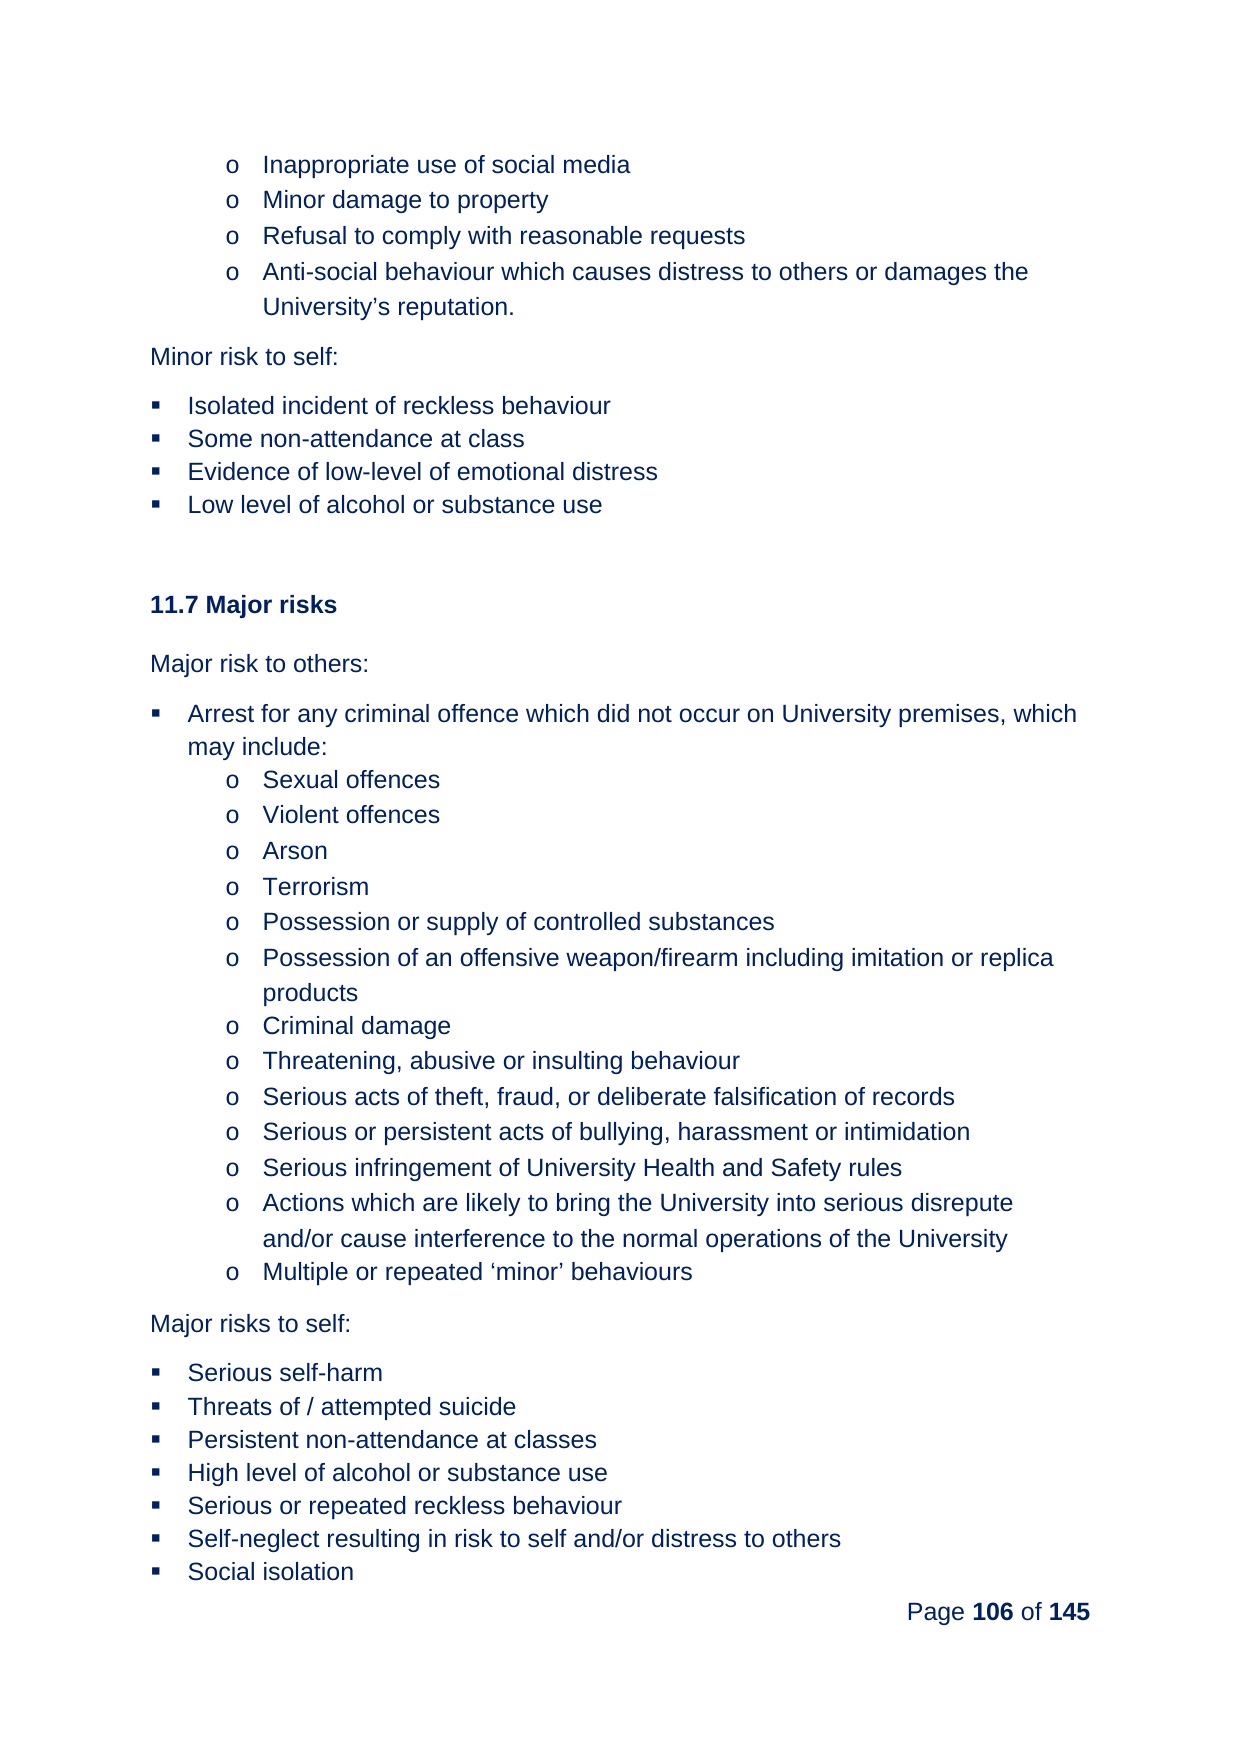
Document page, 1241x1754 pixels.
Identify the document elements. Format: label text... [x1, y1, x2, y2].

list Arson [225, 836, 1090, 867]
list Serious self-harm [150, 1358, 1090, 1387]
subtitle 11.7 Major risks [150, 590, 1090, 619]
list Arrest for any criminal offence which did not occur on University premises, which may include: [150, 699, 1090, 761]
list Isolated incident of reckless behaviour [150, 391, 1090, 420]
list Anti-social behaviour which causes distress to others or damages the University’s reputation. [225, 257, 1090, 321]
list Serious acts of theft, fraud, or deliberate falsification of records [225, 1082, 1090, 1113]
list Actions which are likely to bring the University into serious disrepute and/or cause interference to the normal operations of the University [225, 1188, 1090, 1252]
list Refusal to comply with reasonable requests [225, 221, 1090, 252]
list Possession or supply of controlled substances [225, 907, 1090, 938]
list Serious or persistent acts of bullying, harassment or intimidation [225, 1117, 1090, 1148]
list Terrorism [225, 871, 1090, 902]
list High level of alcohol or substance use [150, 1458, 1090, 1487]
list Threatening, abusive or insulting behaviour [225, 1046, 1090, 1077]
list Persistent non-attendance at classes [150, 1425, 1090, 1453]
text Minor risk to self: [150, 341, 1090, 370]
list Evidence of low-level of emotional distress [150, 457, 1090, 486]
list Criminal damage [225, 1011, 1090, 1042]
text Major risks to self: [150, 1309, 1090, 1337]
list Self-neglect resulting in risk to self and/or distress to others [150, 1524, 1090, 1553]
list Threats of / attempted suicide [150, 1392, 1090, 1420]
list Social isolation [150, 1557, 1090, 1586]
list Inappropriate use of social media [225, 150, 1090, 181]
text Major risk to others: [150, 649, 1090, 678]
list Serious or repeated reckless behaviour [150, 1491, 1090, 1520]
list Serious infringement of University Health and Safety rules [225, 1153, 1090, 1184]
list Multiple or repeated ‘minor’ behaviours [225, 1257, 1090, 1287]
list Minor damage to property [225, 186, 1090, 216]
list Possession of an offensive weapon/firearm including imitation or replica products [225, 942, 1090, 1006]
list Low level of alcohol or substance use [150, 491, 1090, 519]
list Some non-attendance at class [150, 424, 1090, 453]
list Sexual offences [225, 765, 1090, 796]
list Violent offences [225, 800, 1090, 831]
